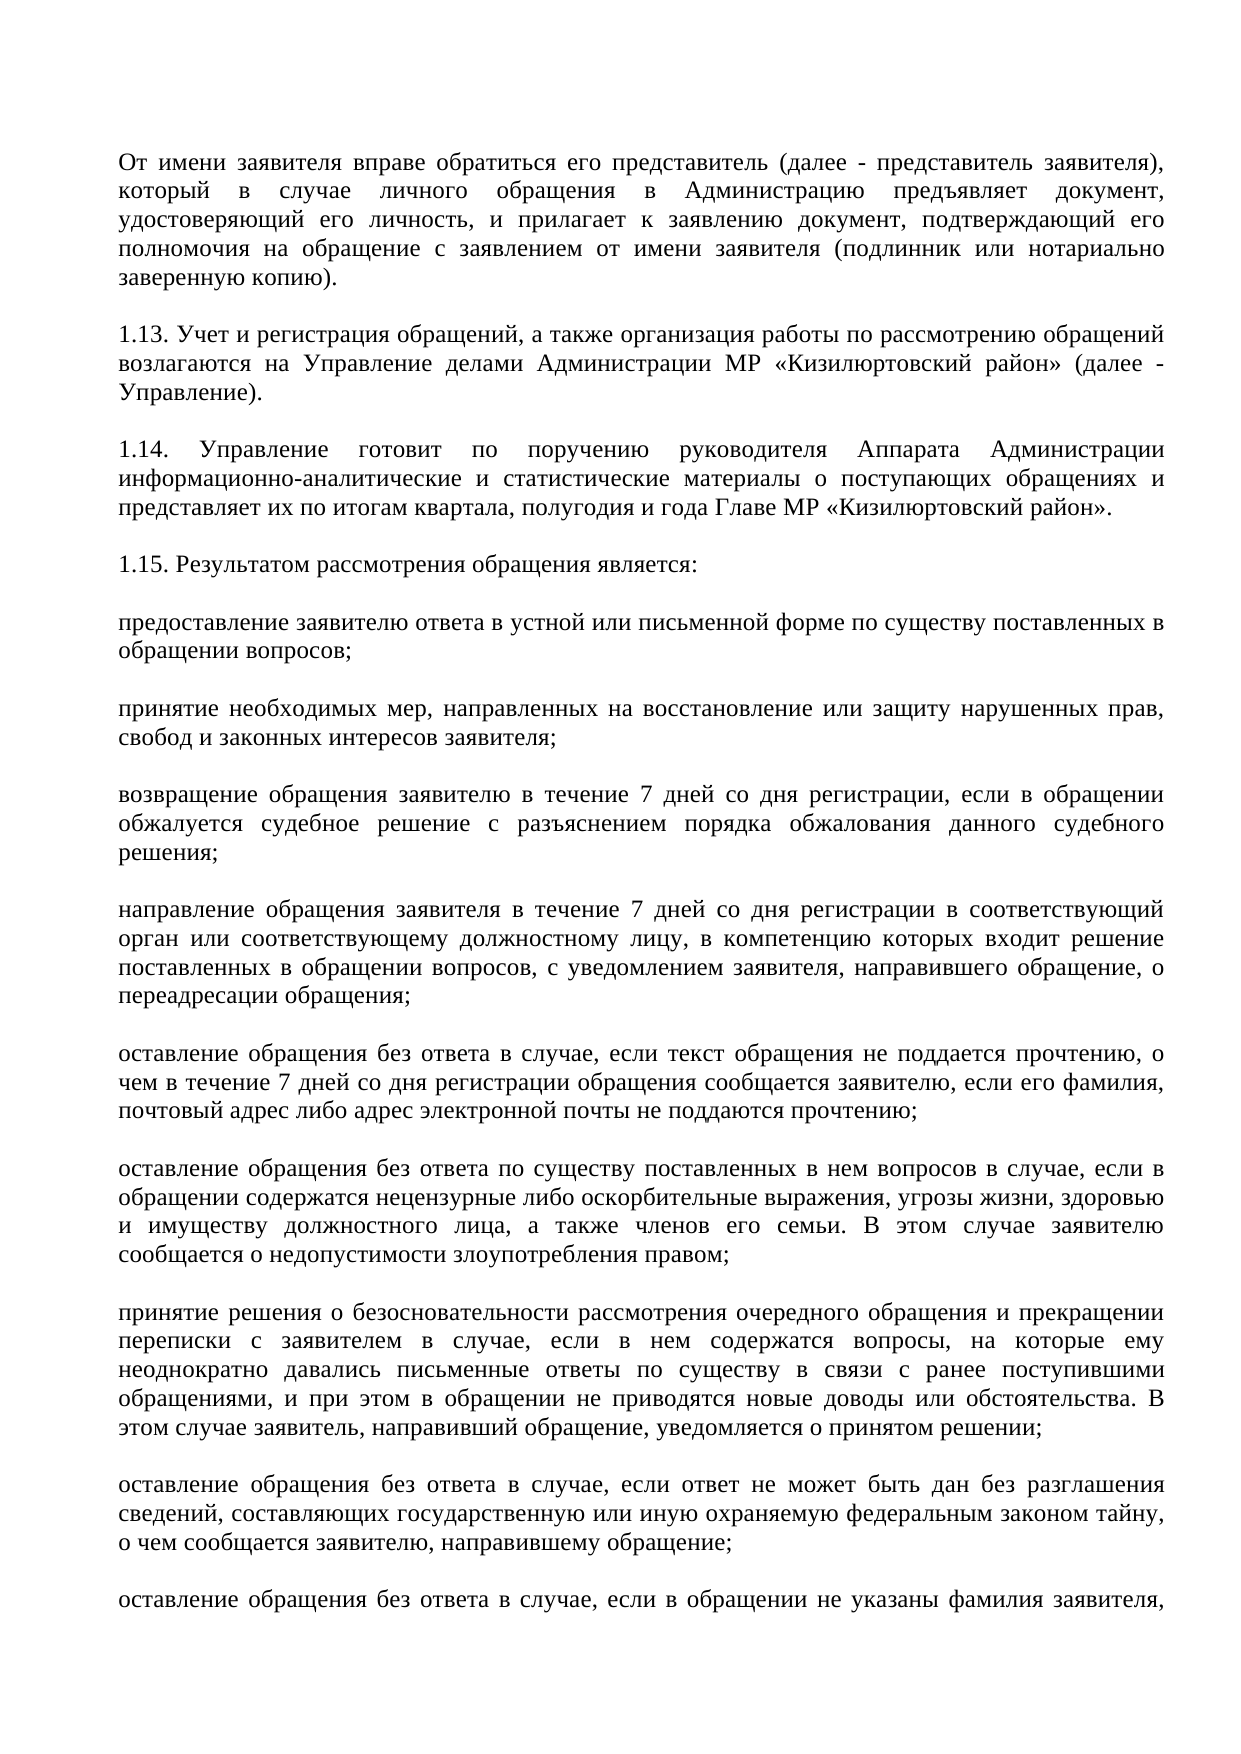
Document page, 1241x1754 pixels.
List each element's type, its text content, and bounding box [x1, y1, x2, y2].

text оставление обращения без ответа в случае, если текст обращения не поддается прочтению, о чем в течение 7 дней со дня регистрации обращения сообщается заявителю, если его фамилия, почтовый адрес либо адрес электронной почты не поддаются прочтению; [118, 1009, 1167, 1124]
text направление обращения заявителя в течение 7 дней со дня регистрации в соответствующий орган или соответствующему должностному лицу, в компетенцию которых входит решение поставленных в обращении вопросов, с уведомлением заявителя, направившего обращение, о переадресации обращения; [118, 866, 1167, 1009]
text 1.14. Управление готовит по поручению руководителя Аппарата Администрации информационно-аналитические и статистические материалы о поступающих обращениях и представляет их по итогам квартала, полугодия и года Главе МР «Кизилюртовский район». [118, 406, 1167, 521]
text принятие необходимых мер, направленных на восстановление или защиту нарушенных прав, свобод и законных интересов заявителя; [118, 664, 1167, 751]
text оставление обращения без ответа по существу поставленных в нем вопросов в случае, если в обращении содержатся нецензурные либо оскорбительные выражения, угрозы жизни, здоровью и имуществу должностного лица, а также членов его семьи. В этом случае заявителю сообщается о недопустимости злоупотребления правом; [118, 1124, 1167, 1268]
text оставление обращения без ответа в случае, если ответ не может быть дан без разглашения сведений, составляющих государственную или иную охраняемую федеральным законом тайну, о чем сообщается заявителю, направившему обращение; [118, 1441, 1167, 1556]
text возвращение обращения заявителю в течение 7 дней со дня регистрации, если в обращении обжалуется судебное решение с разъяснением порядка обжалования данного судебного решения; [118, 751, 1167, 866]
text 1.13. Учет и регистрация обращений, а также организация работы по рассмотрению обращений возлагаются на Управление делами Администрации МР «Кизилюртовский район» (далее - Управление). [118, 291, 1167, 406]
text принятие решения о безосновательности рассмотрения очередного обращения и прекращении переписки с заявителем в случае, если в нем содержатся вопросы, на которые ему неоднократно давались письменные ответы по существу в связи с ранее поступившими обращениями, и при этом в обращении не приводятся новые доводы или обстоятельства. В этом случае заявитель, направивший обращение, уведомляется о принятом решении; [118, 1268, 1167, 1441]
text предоставление заявителю ответа в устной или письменной форме по существу поставленных в обращении вопросов; [118, 578, 1167, 664]
text От имени заявителя вправе обратиться его представитель (далее - представитель заявителя), который в случае личного обращения в Администрацию предъявляет документ, удостоверяющий его личность, и прилагает к заявлению документ, подтверждающий его полномочия на обращение с заявлением от имени заявителя (подлинник или нотариально заверенную копию). [118, 118, 1167, 291]
text 1.15. Результатом рассмотрения обращения является: [118, 521, 1167, 578]
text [118, 1556, 1167, 1613]
